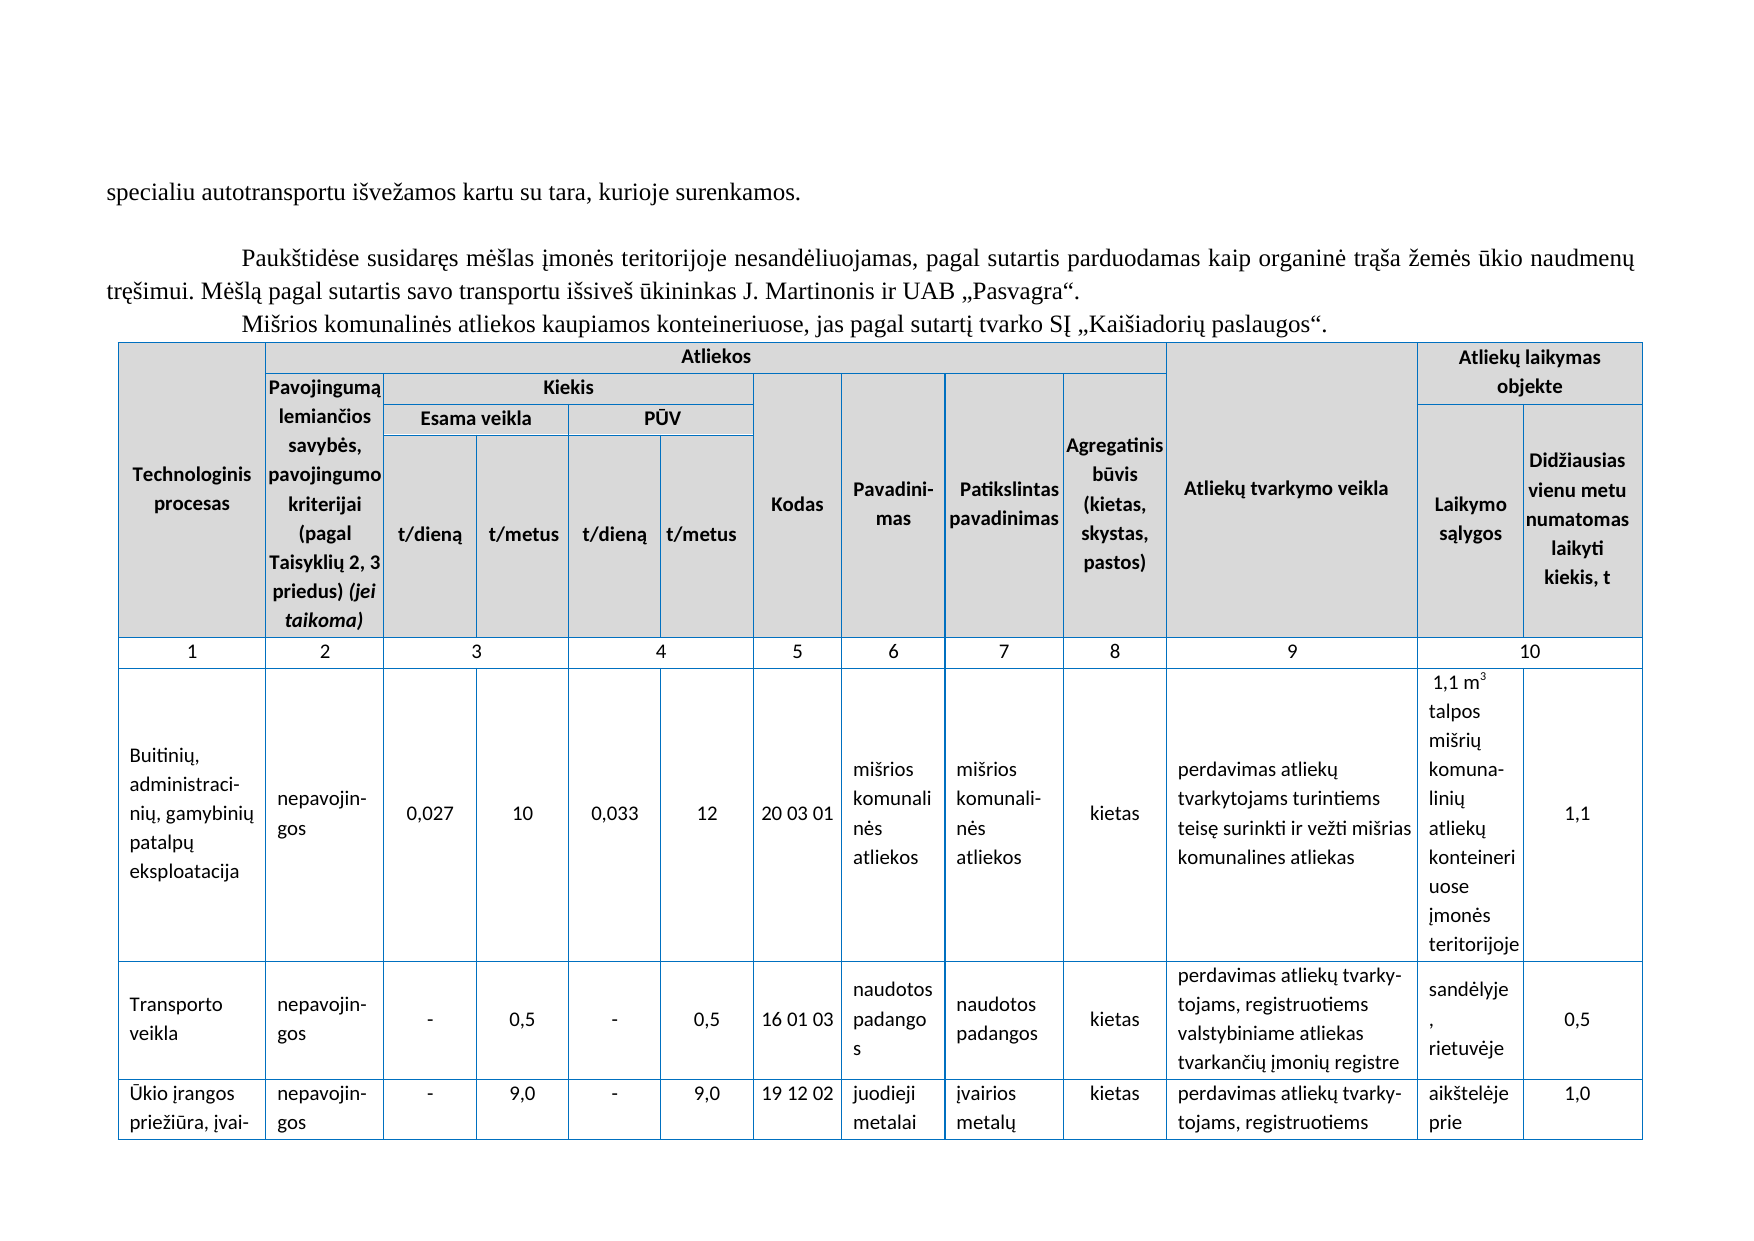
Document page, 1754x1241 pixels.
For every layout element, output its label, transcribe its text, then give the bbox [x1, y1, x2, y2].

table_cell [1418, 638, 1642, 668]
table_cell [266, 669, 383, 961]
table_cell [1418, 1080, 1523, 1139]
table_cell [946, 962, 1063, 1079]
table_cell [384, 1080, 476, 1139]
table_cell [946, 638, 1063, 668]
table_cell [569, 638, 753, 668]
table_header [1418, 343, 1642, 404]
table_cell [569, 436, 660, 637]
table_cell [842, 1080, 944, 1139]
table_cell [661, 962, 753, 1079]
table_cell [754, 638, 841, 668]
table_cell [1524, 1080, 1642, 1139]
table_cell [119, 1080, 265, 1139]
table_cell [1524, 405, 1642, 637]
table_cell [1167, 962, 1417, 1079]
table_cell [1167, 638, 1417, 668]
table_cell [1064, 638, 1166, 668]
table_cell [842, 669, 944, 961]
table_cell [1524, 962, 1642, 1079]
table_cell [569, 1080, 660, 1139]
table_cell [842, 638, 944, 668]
text Mišrios komunalinės atliekos kaupiamos konteineriuose, jas pagal sutartį tvarko SĮ „Kaišiadorių paslaugos“. [106, 309, 1636, 338]
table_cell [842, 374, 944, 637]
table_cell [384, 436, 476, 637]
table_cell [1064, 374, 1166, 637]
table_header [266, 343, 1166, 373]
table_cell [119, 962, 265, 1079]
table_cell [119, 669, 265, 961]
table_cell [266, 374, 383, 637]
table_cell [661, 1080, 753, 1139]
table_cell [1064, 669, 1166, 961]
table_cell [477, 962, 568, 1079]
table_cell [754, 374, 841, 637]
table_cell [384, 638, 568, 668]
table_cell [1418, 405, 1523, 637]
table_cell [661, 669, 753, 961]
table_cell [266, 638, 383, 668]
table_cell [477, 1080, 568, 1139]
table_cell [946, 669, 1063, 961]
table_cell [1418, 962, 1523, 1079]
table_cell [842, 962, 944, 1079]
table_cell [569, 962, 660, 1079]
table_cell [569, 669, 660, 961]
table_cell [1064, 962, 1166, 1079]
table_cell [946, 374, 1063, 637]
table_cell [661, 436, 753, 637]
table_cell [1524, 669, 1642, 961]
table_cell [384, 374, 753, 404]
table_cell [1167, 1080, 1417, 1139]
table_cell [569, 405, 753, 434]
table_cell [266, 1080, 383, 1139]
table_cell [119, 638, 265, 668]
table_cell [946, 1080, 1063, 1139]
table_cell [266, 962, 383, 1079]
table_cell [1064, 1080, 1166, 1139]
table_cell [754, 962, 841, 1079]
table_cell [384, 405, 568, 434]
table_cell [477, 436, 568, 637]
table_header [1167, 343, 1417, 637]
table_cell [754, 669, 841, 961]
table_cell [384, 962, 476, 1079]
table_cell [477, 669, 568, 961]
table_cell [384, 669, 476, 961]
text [106, 177, 1636, 206]
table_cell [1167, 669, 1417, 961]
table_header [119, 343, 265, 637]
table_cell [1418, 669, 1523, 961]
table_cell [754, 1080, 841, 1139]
text Paukštidėse susidaręs mėšlas įmonės teritorijoje nesandėliuojamas, pagal sutartis parduodamas kaip organinė trąša žemės ūkio naudmenų tręšimui. Mėšlą pagal sutartis savo transportu išsiveš ūkininkas J. Martinonis ir UAB „Pasvagra“. [106, 243, 1636, 305]
